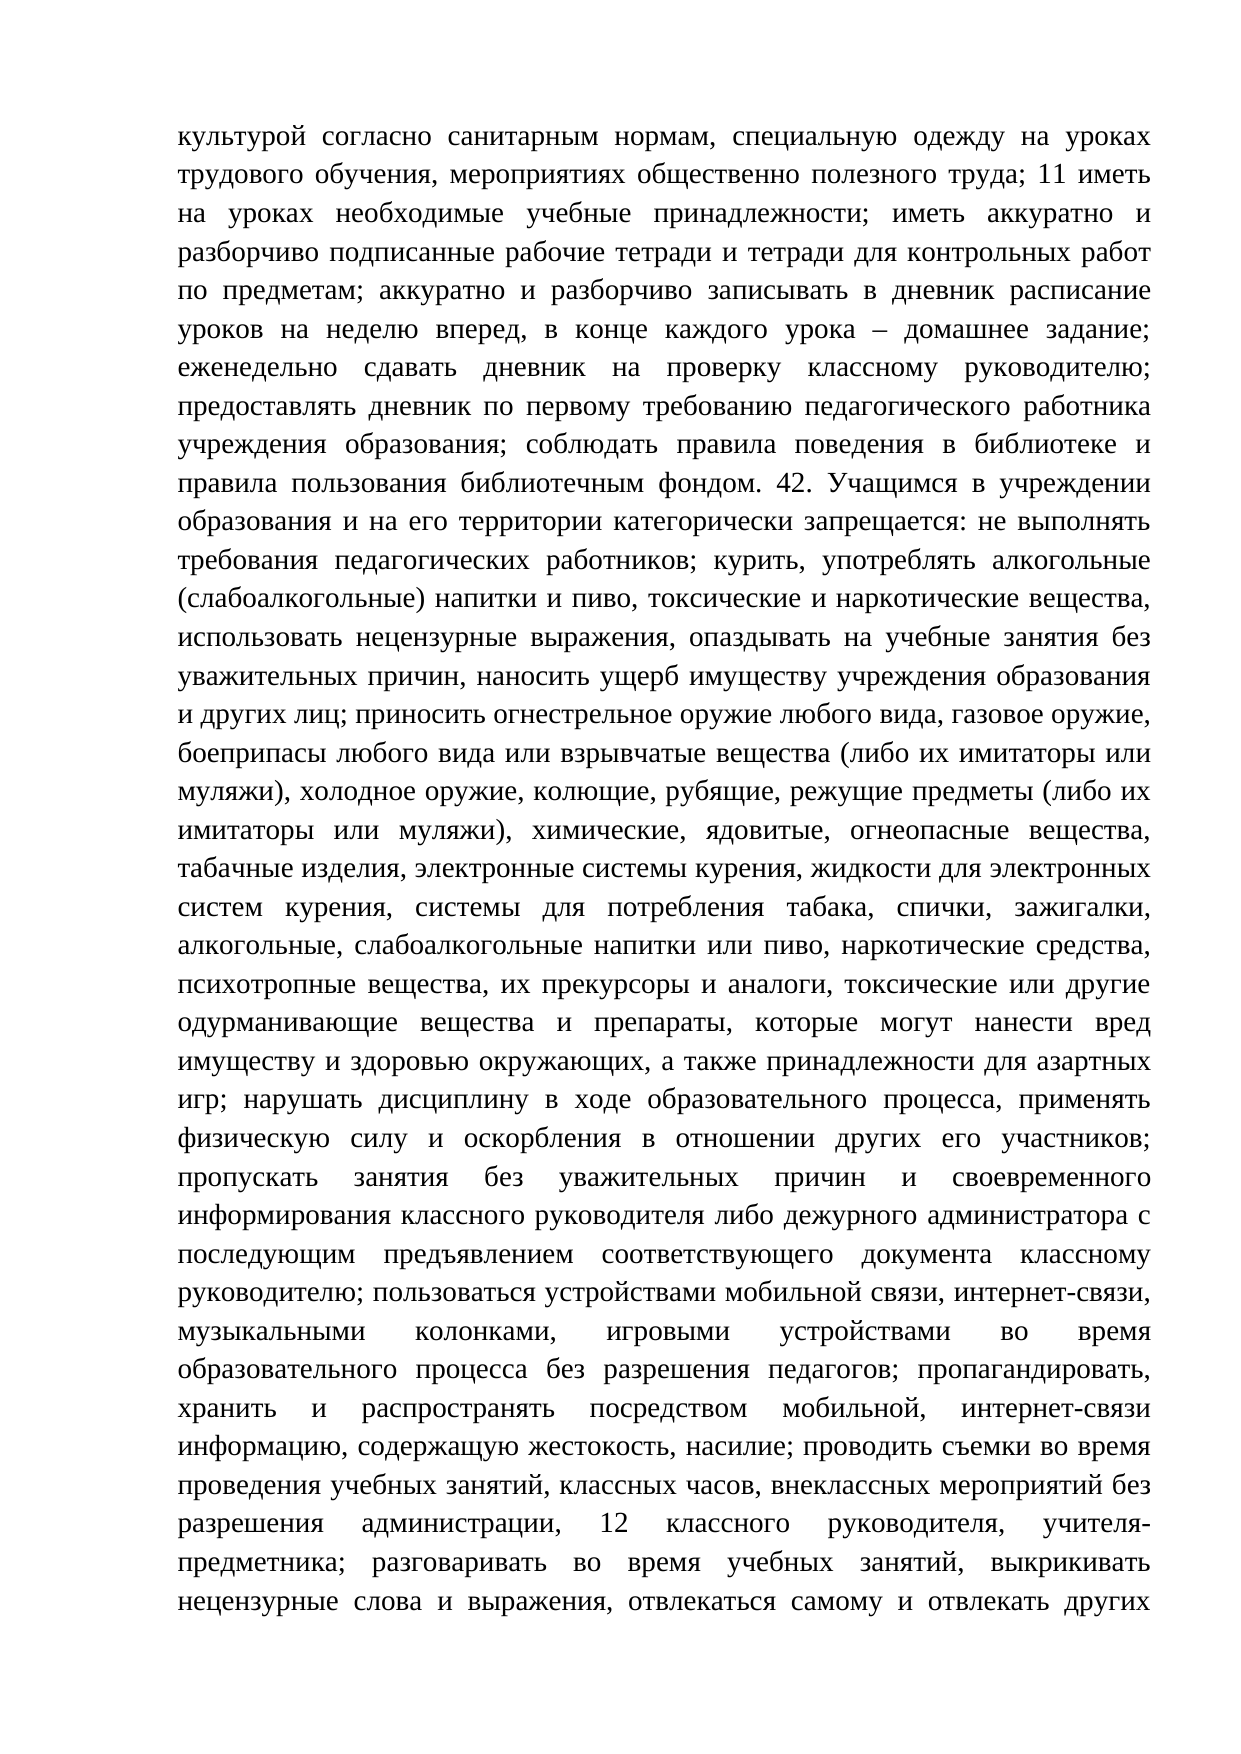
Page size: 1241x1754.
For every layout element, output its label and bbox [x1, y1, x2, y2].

text [177, 118, 1152, 1616]
